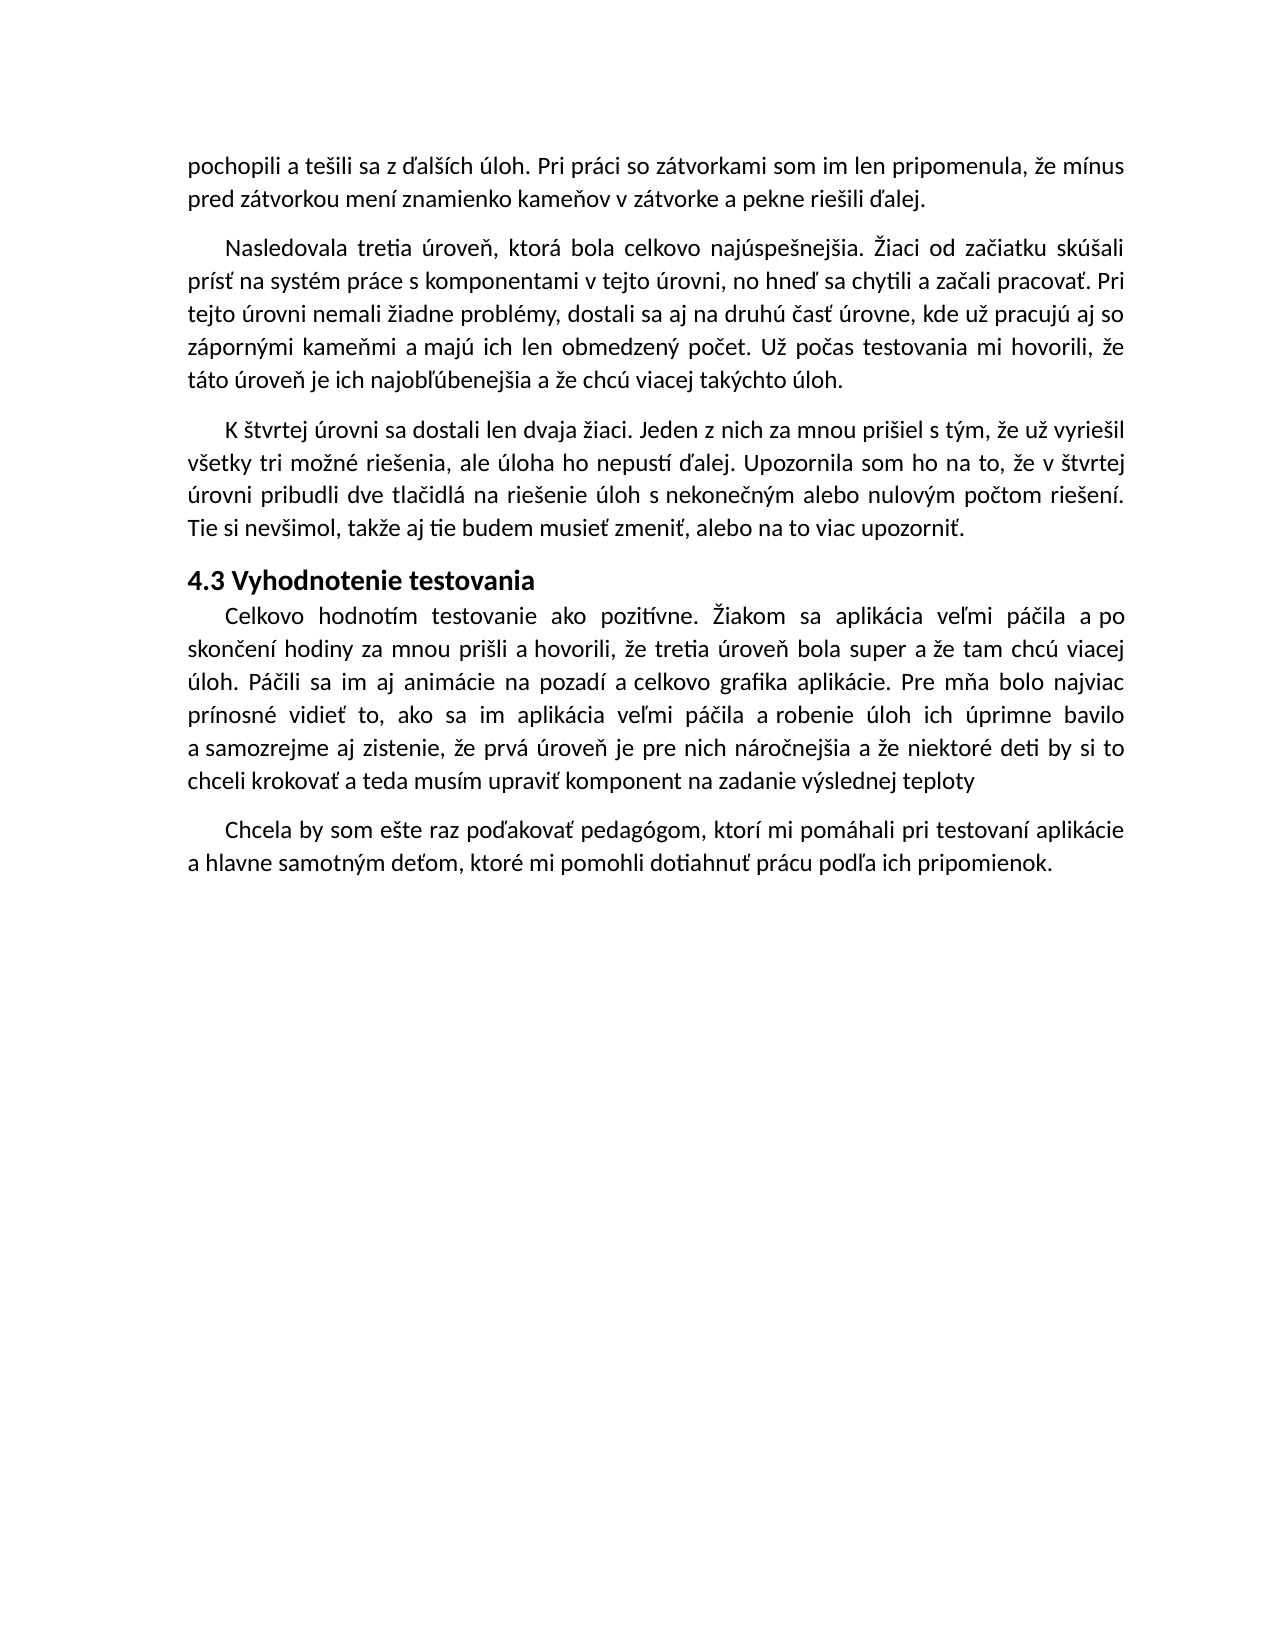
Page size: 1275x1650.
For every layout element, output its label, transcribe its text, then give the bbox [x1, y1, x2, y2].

text Celkovo hodnotím testovanie ako pozitívne. Žiakom sa aplikácia veľmi páčila a po skončení hodiny za mnou prišli a hovorili, že tretia úroveň bola super a že tam chcú viacej úloh. Páčili sa im aj animácie na pozadí a celkovo grafika aplikácie. Pre mňa bolo najviac prínosné vidieť to, ako sa im aplikácia veľmi páčila a robenie úloh ich úprimne bavilo a samozrejme aj zistenie, že prvá úroveň je pre nich náročnejšia a že niektoré deti by si to chceli krokovať a teda musím upraviť komponent na zadanie výslednej teploty [187, 601, 1125, 796]
subtitle 4.3 Vyhodnotenie testovania [150, 562, 1125, 598]
text Nasledovala tretia úroveň, ktorá bola celkovo najúspešnejšia. Žiaci od začiatku skúšali prísť na systém práce s komponentami v tejto úrovni, no hneď sa chytili a začali pracovať. Pri tejto úrovni nemali žiadne problémy, dostali sa aj na druhú časť úrovne, kde už pracujú aj so zápornými kameňmi a majú ich len obmedzený počet. Už počas testovania mi hovorili, že táto úroveň je ich najobľúbenejšia a že chcú viacej takýchto úloh. [187, 232, 1125, 395]
text Chcela by som ešte raz poďakovať pedagógom, ktorí mi pomáhali pri testovaní aplikácie a hlavne samotným deťom, ktoré mi pomohli dotiahnuť prácu podľa ich pripomienok. [187, 815, 1125, 878]
text K štvrtej úrovni sa dostali len dvaja žiaci. Jeden z nich za mnou prišiel s tým, že už vyriešil všetky tri možné riešenia, ale úloha ho nepustí ďalej. Upozornila som ho na to, že v štvrtej úrovni pribudli dve tlačidlá na riešenie úloh s nekonečným alebo nulovým počtom riešení. Tie si nevšimol, takže aj tie budem musieť zmeniť, alebo na to viac upozorniť. [187, 414, 1125, 543]
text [187, 150, 1125, 213]
